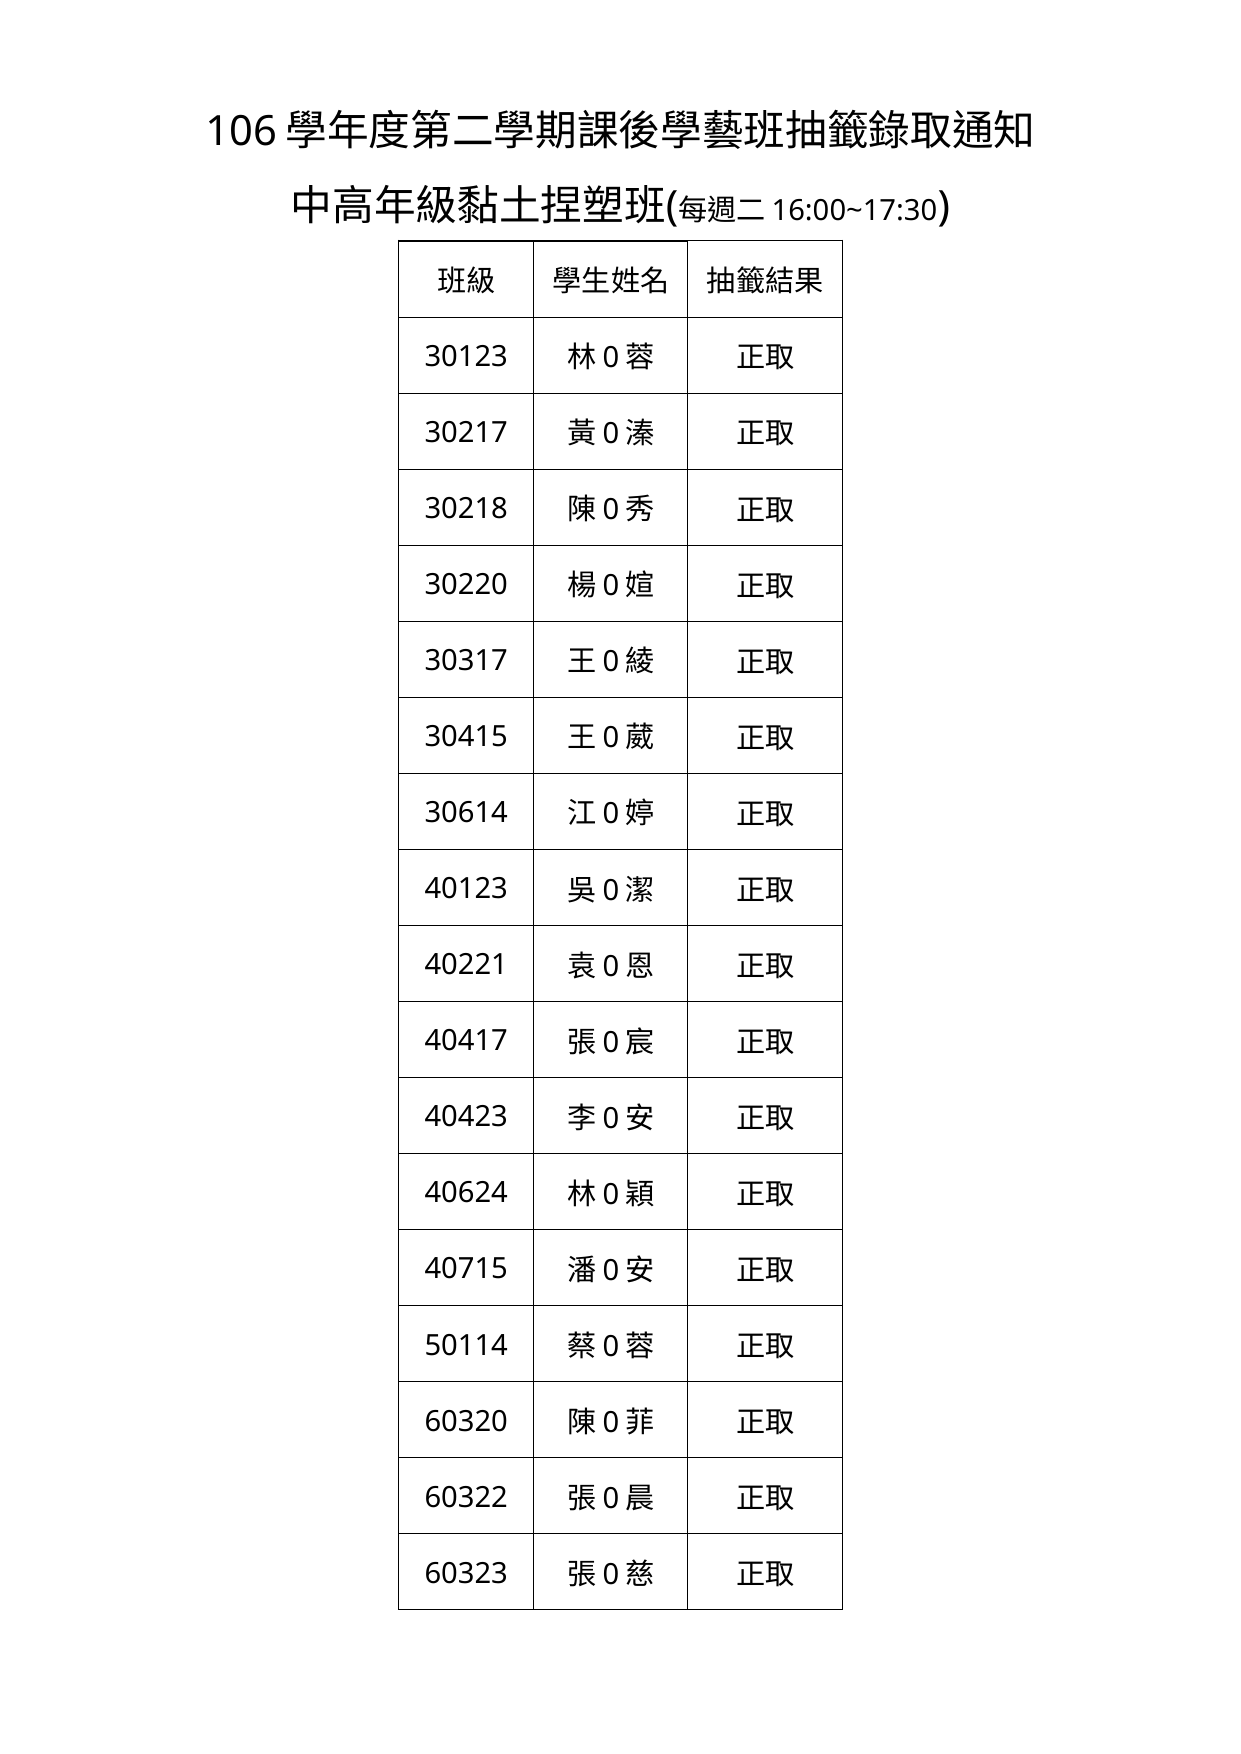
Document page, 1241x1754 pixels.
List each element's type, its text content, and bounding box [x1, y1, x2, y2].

table_cell 60322 [399, 1458, 533, 1533]
table_header 班級 [399, 242, 533, 317]
table_cell 40715 [399, 1230, 533, 1305]
text 中高年級黏土捏塑班(每週二16:00~17:30) [75, 164, 1165, 239]
text 106學年度第二學期課後學藝班抽籤錄取通知 [75, 89, 1165, 164]
table_cell 正取 [688, 1078, 842, 1153]
table_cell 正取 [688, 698, 842, 773]
table_cell 40423 [399, 1078, 533, 1153]
table_cell 黃0溱 [534, 394, 687, 469]
table_cell 吳0潔 [534, 850, 687, 925]
table_cell 張0慈 [534, 1534, 687, 1609]
table_cell 30217 [399, 394, 533, 469]
table_cell 正取 [688, 1458, 842, 1533]
table_cell 陳0菲 [534, 1382, 687, 1457]
table_cell 正取 [688, 774, 842, 849]
table_cell 正取 [688, 1382, 842, 1457]
table_cell 正取 [688, 546, 842, 621]
table_cell 楊0媗 [534, 546, 687, 621]
table_cell 40624 [399, 1154, 533, 1229]
table_cell 林0穎 [534, 1154, 687, 1229]
table_cell 正取 [688, 1306, 842, 1381]
table_cell 正取 [688, 850, 842, 925]
table_cell 30415 [399, 698, 533, 773]
table_header 抽籤結果 [688, 241, 842, 317]
table_cell 30614 [399, 774, 533, 849]
table_cell 張0宸 [534, 1002, 687, 1077]
table_cell 潘0安 [534, 1230, 687, 1305]
table_cell 李0安 [534, 1078, 687, 1153]
table_header 學生姓名 [534, 242, 687, 317]
table_cell 60323 [399, 1534, 533, 1609]
table_cell 正取 [688, 1534, 842, 1609]
table_cell 王0葳 [534, 698, 687, 773]
table_cell 40123 [399, 850, 533, 925]
table_cell 30123 [399, 318, 533, 393]
table_cell 王0綾 [534, 622, 687, 697]
table_cell 陳0秀 [534, 470, 687, 545]
table_cell 正取 [688, 394, 842, 469]
table_cell 40417 [399, 1002, 533, 1077]
table_cell 袁0恩 [534, 926, 687, 1001]
table_cell 正取 [688, 1002, 842, 1077]
table_cell 正取 [688, 1230, 842, 1305]
table_cell 江0婷 [534, 774, 687, 849]
table_cell 30317 [399, 622, 533, 697]
table_cell 正取 [688, 1154, 842, 1229]
table_cell 正取 [688, 926, 842, 1001]
table_cell 正取 [688, 318, 842, 393]
table_cell 60320 [399, 1382, 533, 1457]
table_cell 林0蓉 [534, 318, 687, 393]
table_cell 蔡0蓉 [534, 1306, 687, 1381]
table_cell 張0晨 [534, 1458, 687, 1533]
table_cell 30218 [399, 470, 533, 545]
table_cell 正取 [688, 622, 842, 697]
table_cell 50114 [399, 1306, 533, 1381]
table_cell 40221 [399, 926, 533, 1001]
table_cell 正取 [688, 470, 842, 545]
table_cell 30220 [399, 546, 533, 621]
